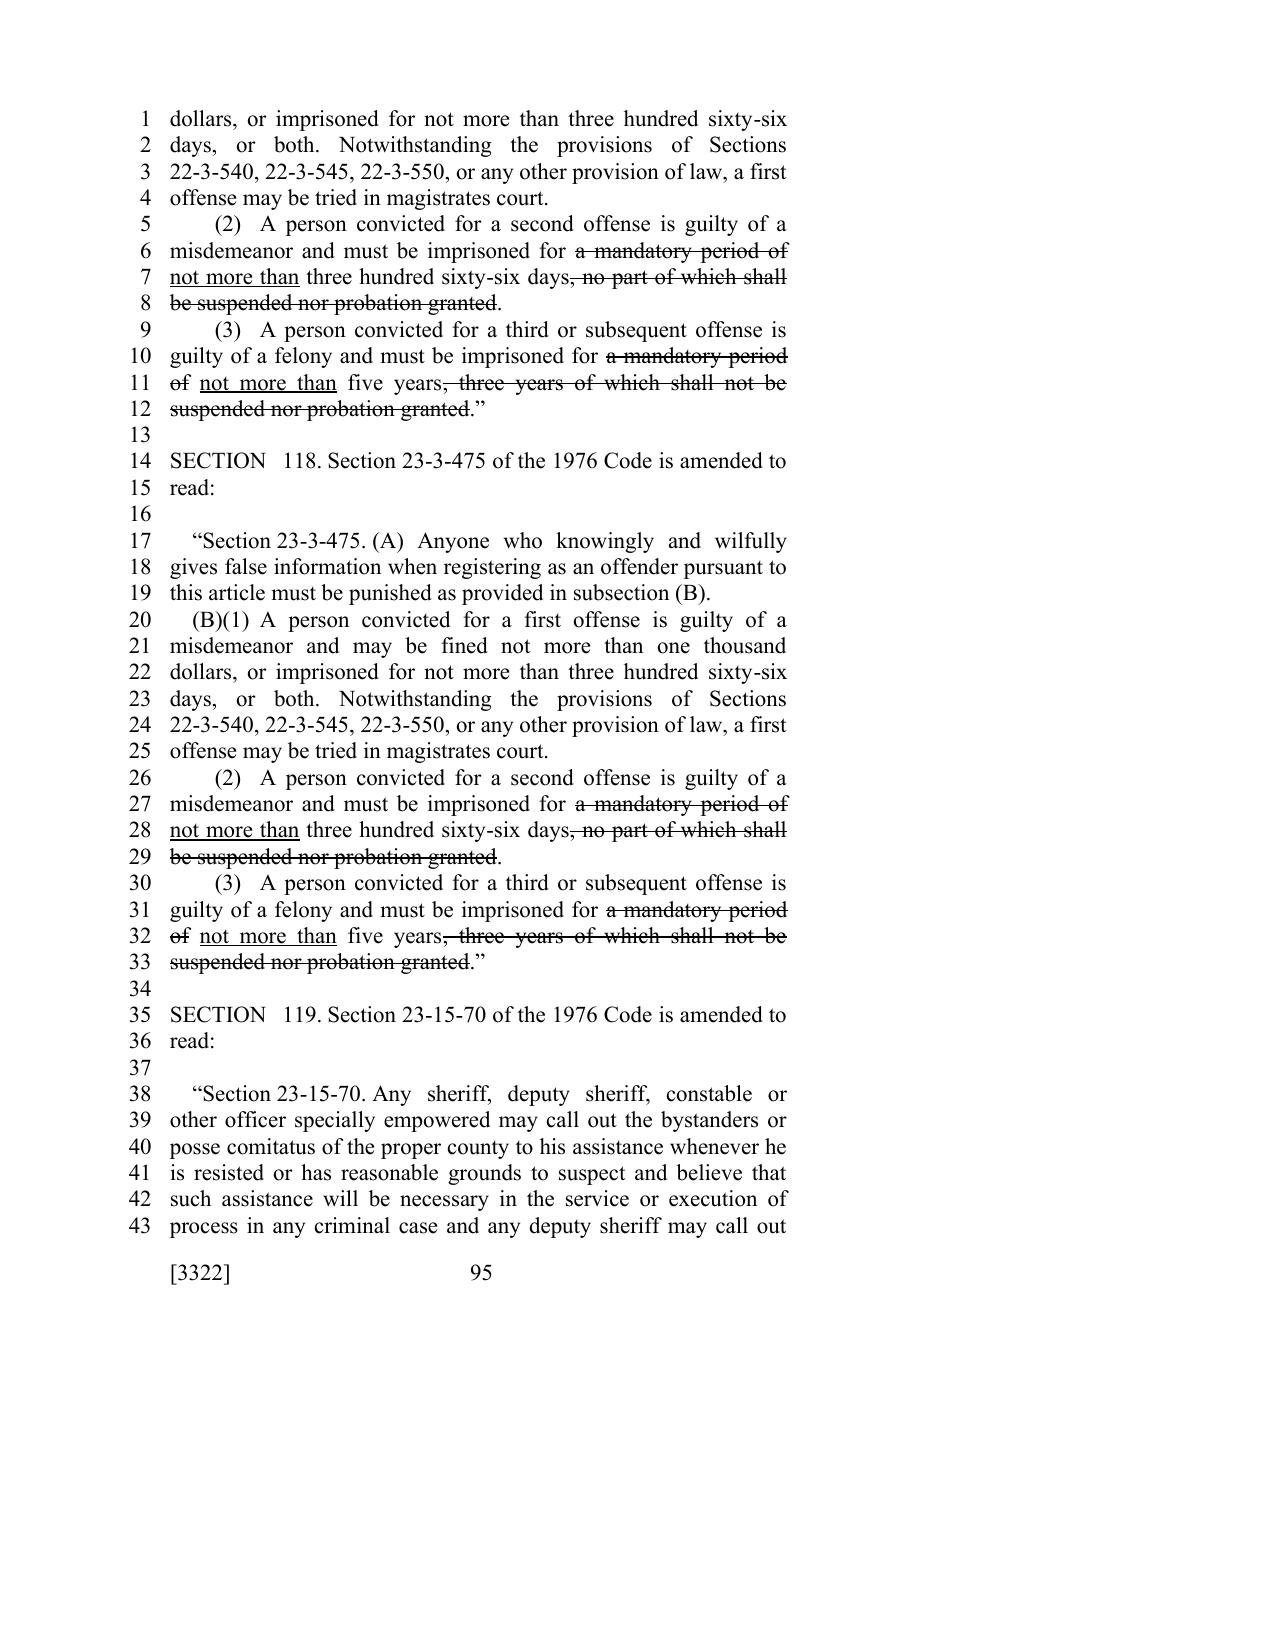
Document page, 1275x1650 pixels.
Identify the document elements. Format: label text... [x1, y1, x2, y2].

text (3) A person convicted for a third or subsequent offense is guilty of a felony and must be imprisoned for a mandatory period of not more than five years, three years of which shall not be suspended nor probation granted.” [169, 316, 787, 421]
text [169, 105, 787, 210]
text SECTION 118. Section 23-3-475 of the 1976 Code is amended to read: [169, 448, 787, 500]
text “Section 23-3-475. (A) Anyone who knowingly and wilfully gives false information when registering as an offender pursuant to this article must be punished as provided in subsection (B). [169, 527, 787, 606]
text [169, 1080, 787, 1238]
text (2) A person convicted for a second offense is guilty of a misdemeanor and must be imprisoned for a mandatory period of not more than three hundred sixty-six days, no part of which shall be suspended nor probation granted. [169, 210, 787, 316]
text (3) A person convicted for a third or subsequent offense is guilty of a felony and must be imprisoned for a mandatory period of not more than five years, three years of which shall not be suspended nor probation granted.” [169, 869, 787, 975]
text (2) A person convicted for a second offense is guilty of a misdemeanor and must be imprisoned for a mandatory period of not more than three hundred sixty-six days, no part of which shall be suspended nor probation granted. [169, 764, 787, 869]
text SECTION 119. Section 23-15-70 of the 1976 Code is amended to read: [169, 1001, 787, 1054]
